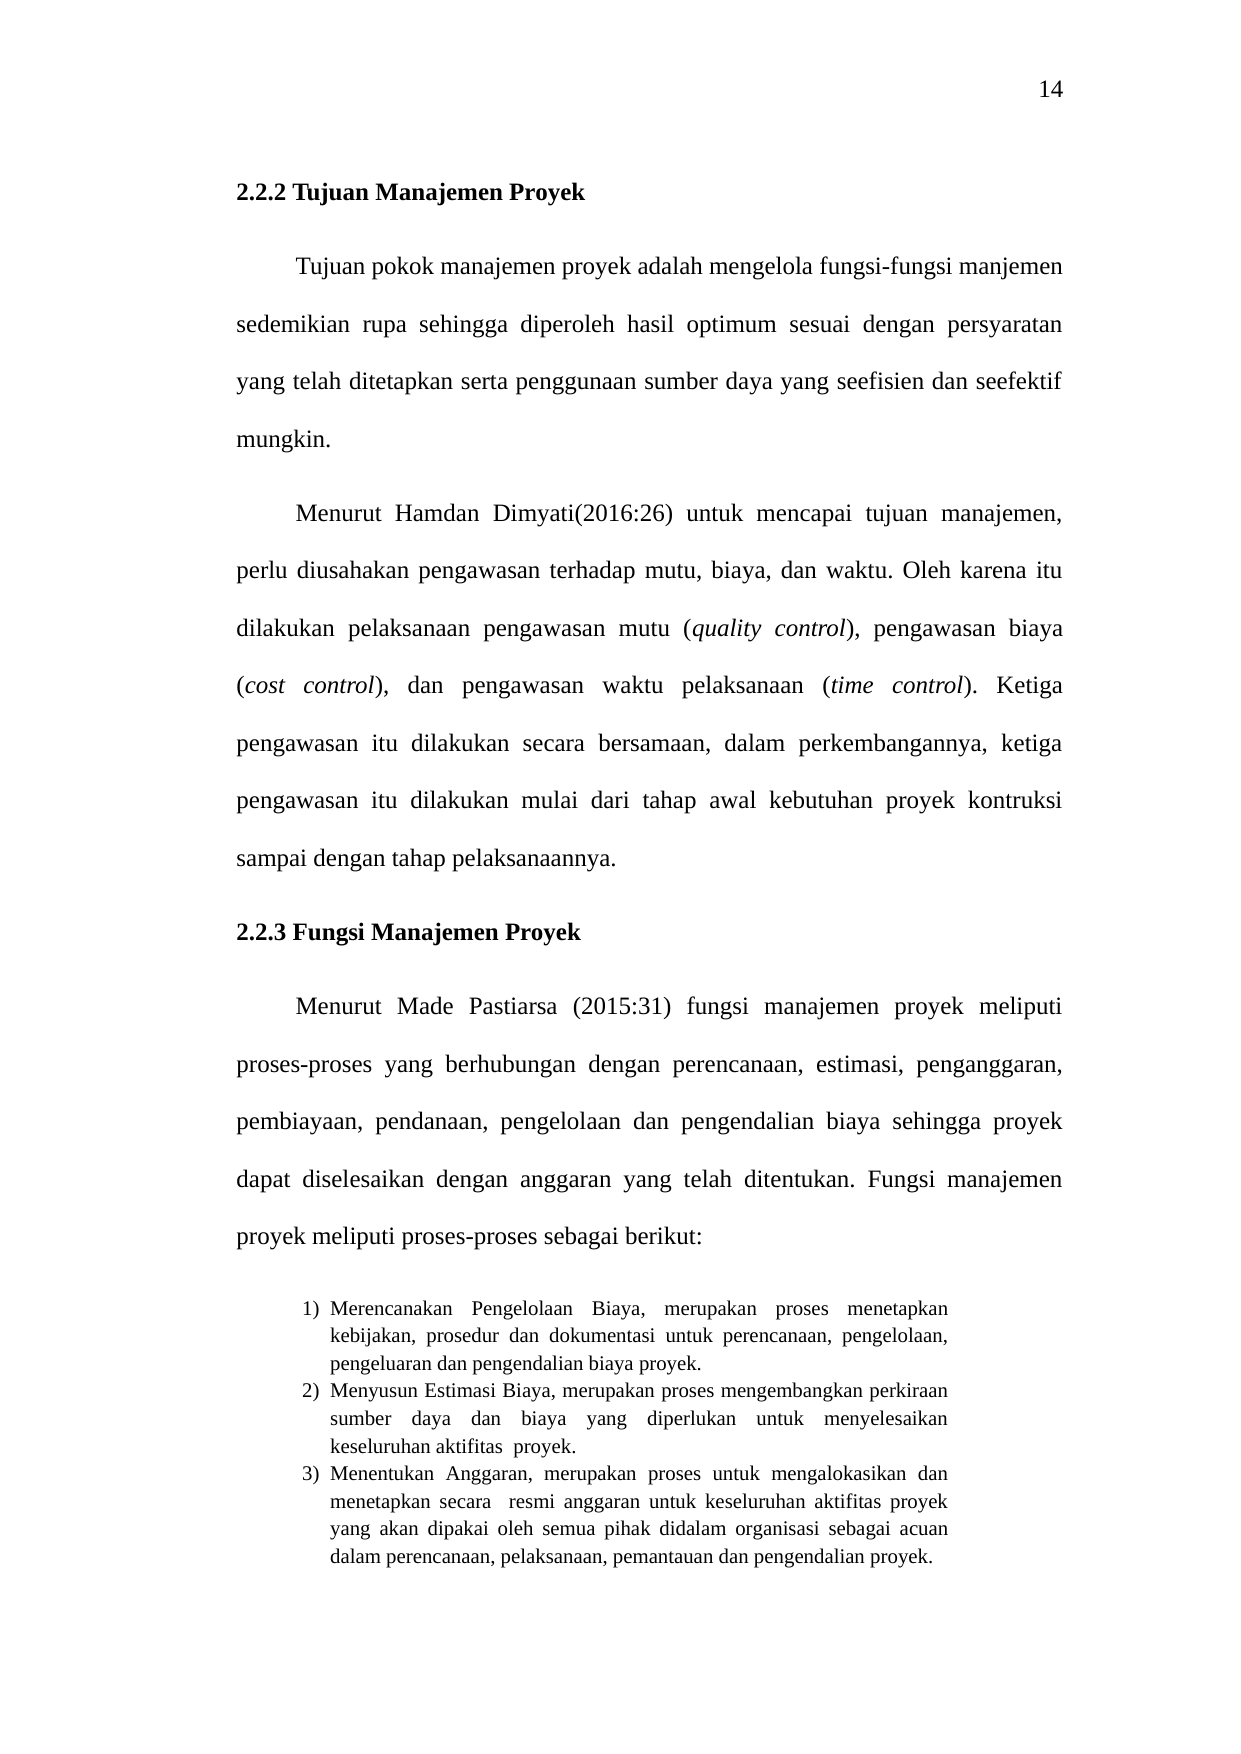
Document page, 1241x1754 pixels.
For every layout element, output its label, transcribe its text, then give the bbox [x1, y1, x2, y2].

list Menentukan Anggaran, merupakan proses untuk mengalokasikan dan menetapkan secara resmi anggaran untuk keseluruhan aktifitas proyek yang akan dipakai oleh semua pihak didalam organisasi sebagai acuan dalam perencanaan, pelaksanaan, pemantauan dan pengendalian proyek. [302, 1461, 949, 1568]
text 2.2.3 Fungsi Manajemen Proyek [236, 917, 1063, 946]
list Merencanakan Pengelolaan Biaya, merupakan proses menetapkan kebijakan, prosedur dan dokumentasi untuk perencanaan, pengelolaan, pengeluaran dan pengendalian biaya proyek. [302, 1296, 949, 1375]
text Menurut Made Pastiarsa (2015:31) fungsi manajemen proyek meliputi proses-proses yang berhubungan dengan perencanaan, estimasi, penganggaran, pembiayaan, pendanaan, pengelolaan dan pengendalian biaya sehingga proyek dapat diselesaikan dengan anggaran yang telah ditentukan. Fungsi manajemen proyek meliputi proses-proses sebagai berikut: [236, 991, 1063, 1250]
text Tujuan pokok manajemen proyek adalah mengelola fungsi-fungsi manjemen sedemikian rupa sehingga diperoleh hasil optimum sesuai dengan persyaratan yang telah ditetapkan serta penggunaan sumber daya yang seefisien dan seefektif mungkin. [236, 251, 1063, 453]
list Menyusun Estimasi Biaya, merupakan proses mengembangkan perkiraan sumber daya dan biaya yang diperlukan untuk menyelesaikan keseluruhan aktifitas proyek. [302, 1378, 949, 1458]
text 2.2.2 Tujuan Manajemen Proyek [236, 177, 1063, 206]
text Menurut Hamdan Dimyati(2016:26) untuk mencapai tujuan manajemen, perlu diusahakan pengawasan terhadap mutu, biaya, dan waktu. Oleh karena itu dilakukan pelaksanaan pengawasan mutu (quality control), pengawasan biaya (cost control), dan pengawasan waktu pelaksanaan (time control). Ketiga pengawasan itu dilakukan secara bersamaan, dalam perkembangannya, ketiga pengawasan itu dilakukan mulai dari tahap awal kebutuhan proyek kontruksi sampai dengan tahap pelaksanaannya. [236, 498, 1063, 872]
